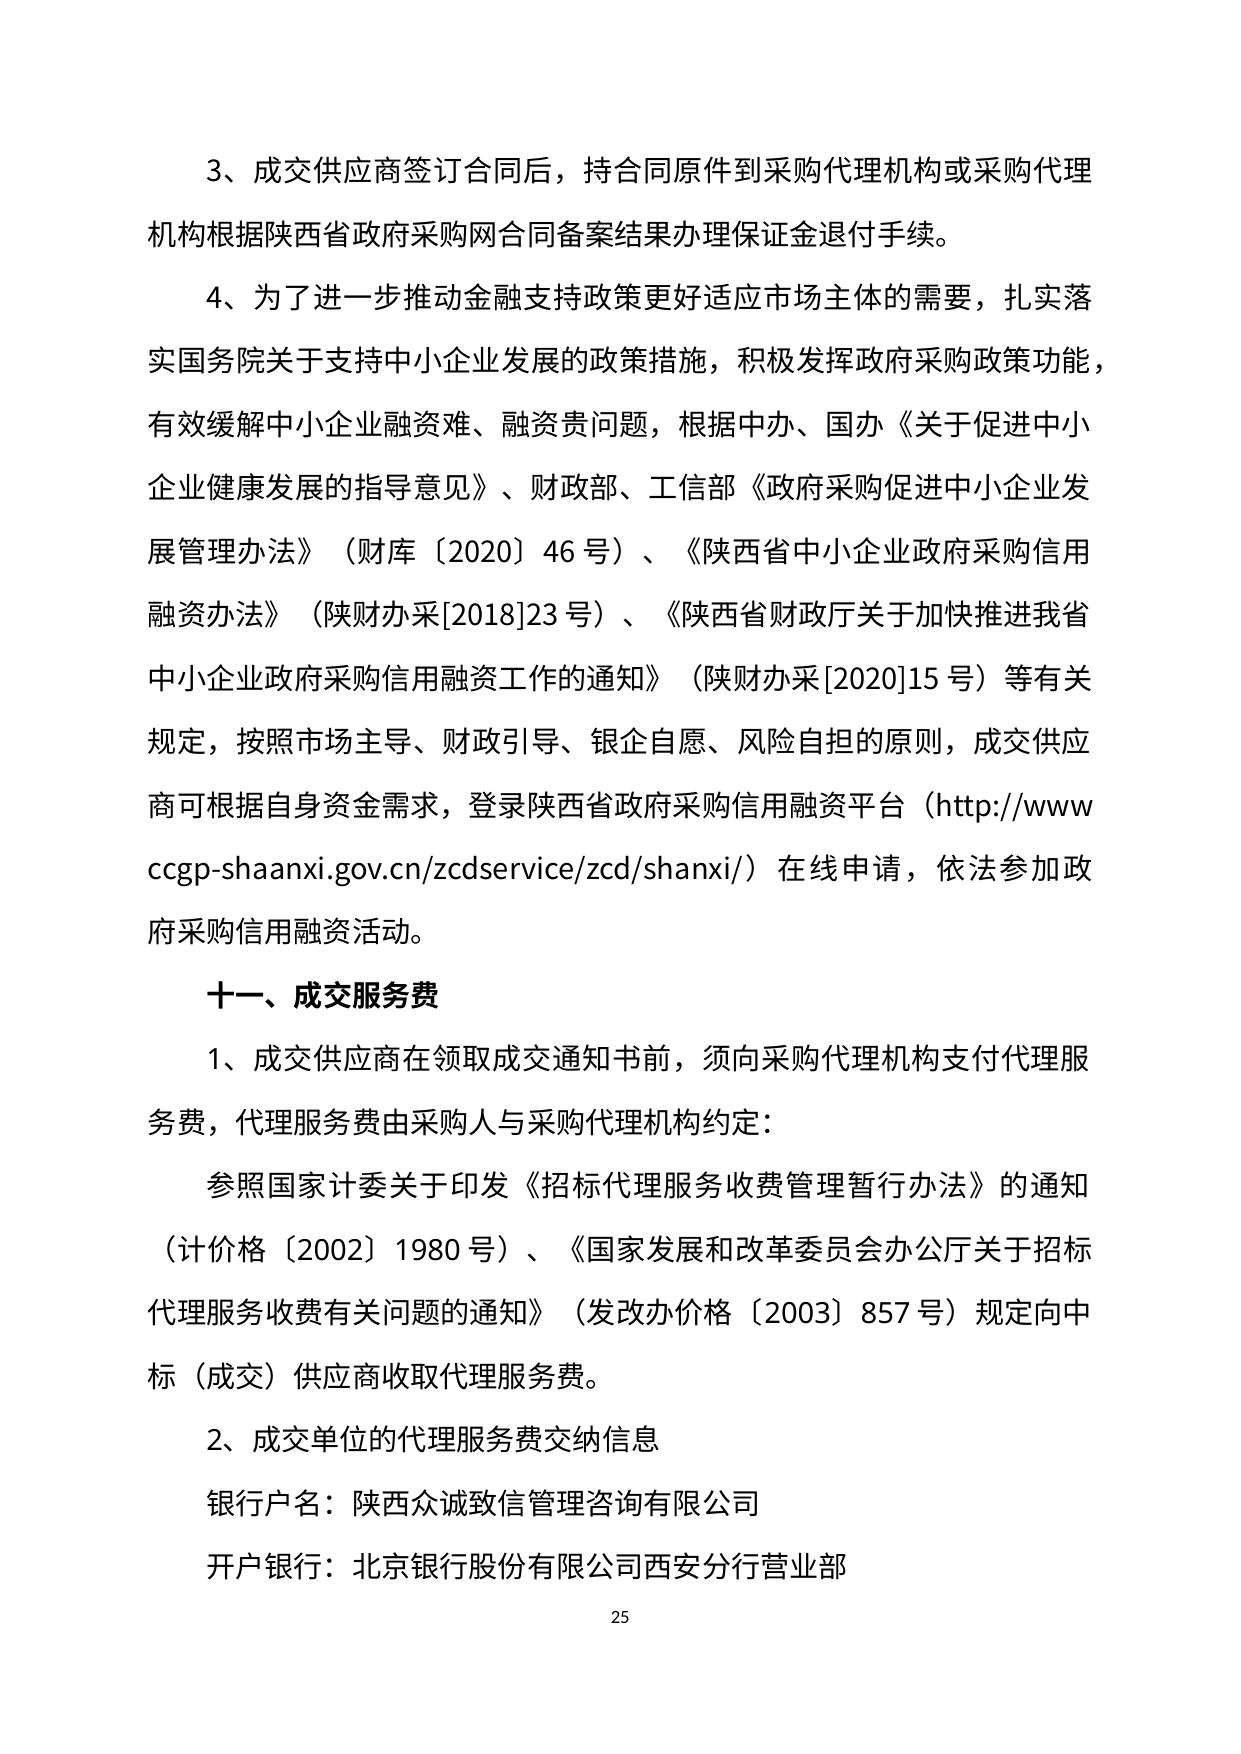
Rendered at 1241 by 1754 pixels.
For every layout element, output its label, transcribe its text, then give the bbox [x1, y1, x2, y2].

subtitle 十一、成交服务费 [148, 972, 1092, 1015]
text 4、为了进一步推动金融支持政策更好适应市场主体的需要，扎实落实国务院关于支持中小企业发展的政策措施，积极发挥政府采购政策功能，有效缓解中小企业融资难、融资贵问题，根据中办、国办《关于促进中小企业健康发展的指导意见》、财政部、工信部《政府采购促进中小企业发展管理办法》（财库〔2020〕46号）、《陕西省中小企业政府采购信用融资办法》（陕财办采[2018]23号）、《陕西省财政厅关于加快推进我省中小企业政府采购信用融资工作的通知》（陕财办采[2020]15号）等有关规定，按照市场主导、财政引导、银企自愿、风险自担的原则，成交供应商可根据自身资金需求，登录陕西省政府采购信用融资平台（http://www.ccgp-shaanxi.gov.cn/zcdservice/zcd/shanxi/）在线申请，依法参加政府采购信用融资活动。 [148, 274, 1092, 951]
text 1、成交供应商在领取成交通知书前，须向采购代理机构支付代理服务费，代理服务费由采购人与采购代理机构约定： [148, 1036, 1092, 1142]
text 银行户名：陕西众诚致信管理咨询有限公司 [148, 1480, 1092, 1523]
text 开户银行：北京银行股份有限公司西安分行营业部 [148, 1544, 1092, 1586]
text 参照国家计委关于印发《招标代理服务收费管理暂行办法》的通知（计价格〔2002〕1980号）、《国家发展和改革委员会办公厅关于招标代理服务收费有关问题的通知》（发改办价格〔2003〕857号）规定向中标（成交）供应商收取代理服务费。 [148, 1163, 1092, 1396]
text 2、成交单位的代理服务费交纳信息 [148, 1417, 1092, 1459]
text 3、成交供应商签订合同后，持合同原件到采购代理机构或采购代理机构根据陕西省政府采购网合同备案结果办理保证金退付手续。 [148, 148, 1092, 253]
